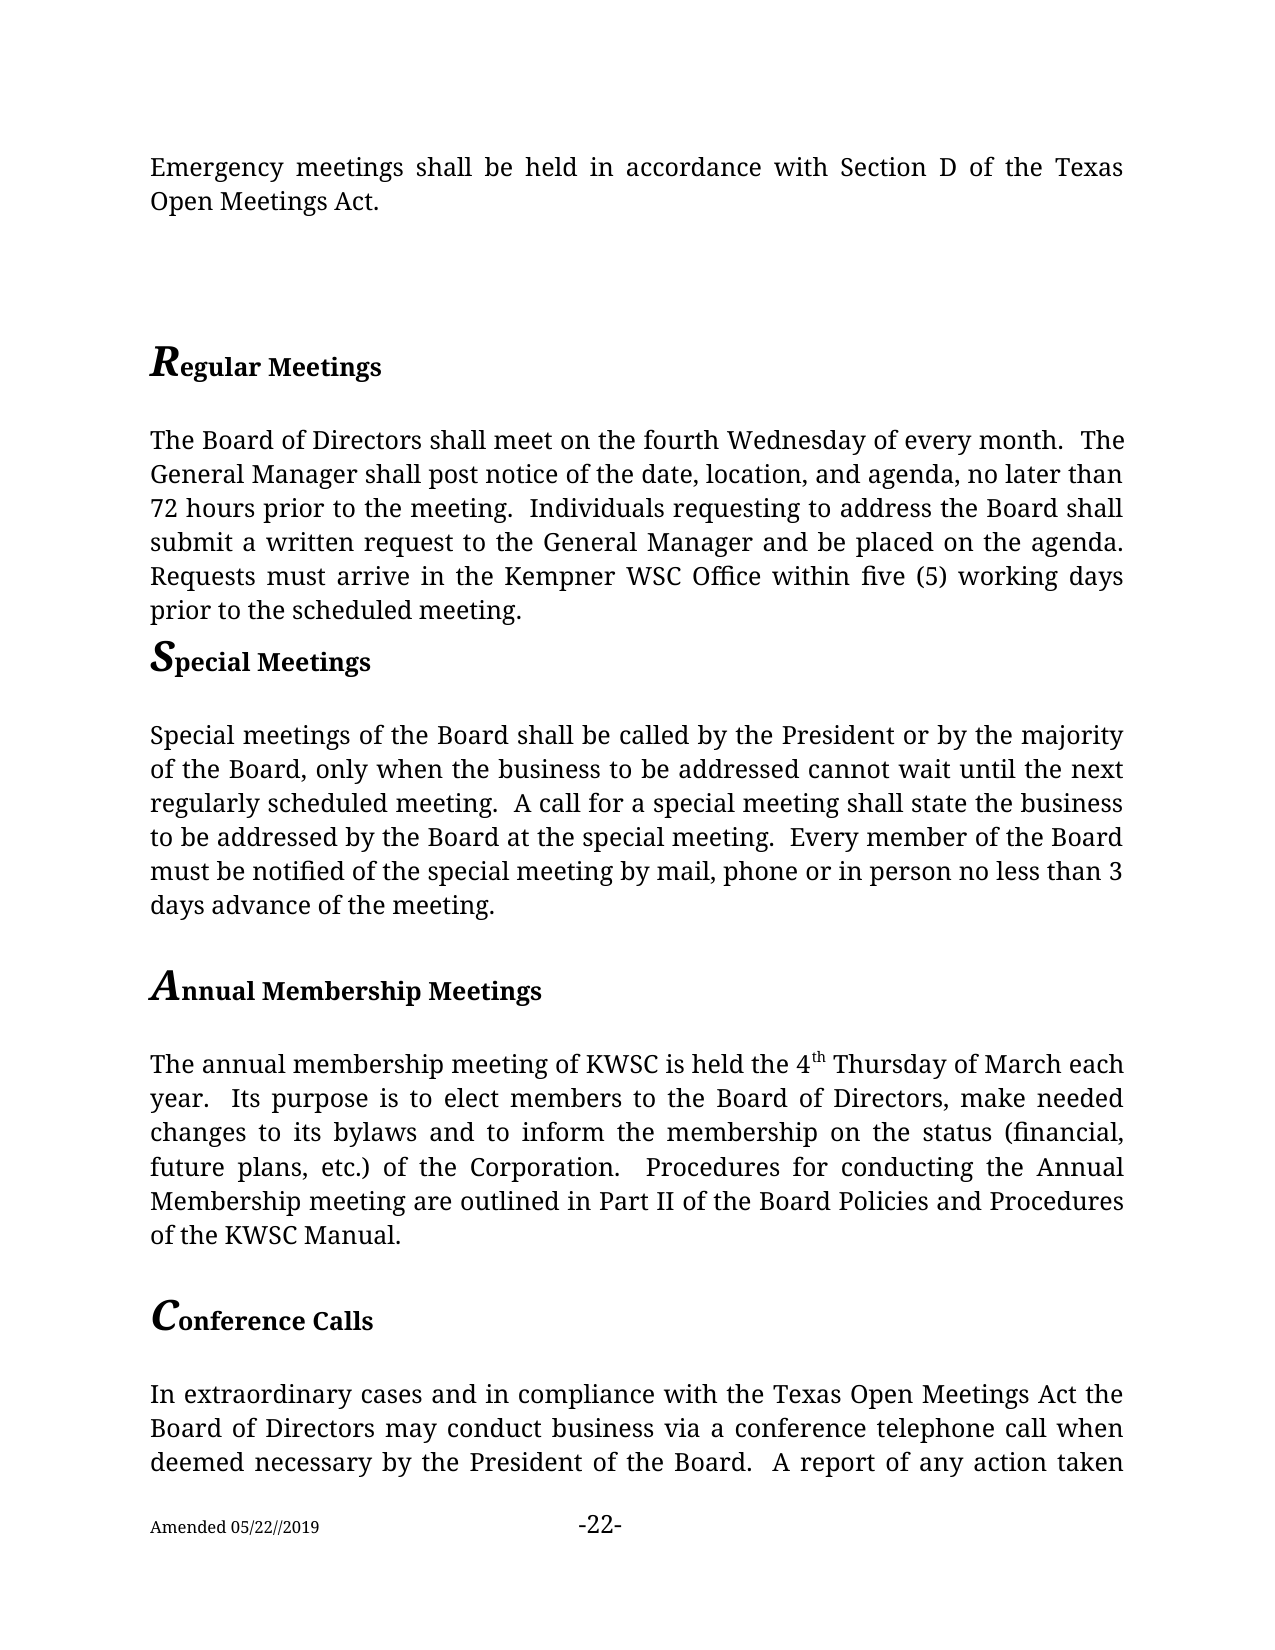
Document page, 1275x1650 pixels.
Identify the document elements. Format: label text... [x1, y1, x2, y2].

text Conference Calls [75, 1285, 1125, 1342]
text Special Meetings [150, 627, 1125, 684]
text Emergency meetings shall be held in accordance with Section D of the Texas Open Meetings Act. [150, 150, 1125, 218]
text Annual Membership Meetings [150, 956, 1125, 1013]
text Special meetings of the Board shall be called by the President or by the majority of the Board, only when the business to be addressed cannot wait until the next regularly scheduled meeting. A call for a special meeting shall state the business to be addressed by the Board at the special meeting. Every member of the Board must be notified of the special meeting by mail, phone or in person no less than 3 days advance of the meeting. [150, 718, 1125, 922]
text The Board of Directors shall meet on the fourth Wednesday of every month. The General Manager shall post notice of the date, location, and agenda, no later than 72 hours prior to the meeting. Individuals requesting to address the Board shall submit a written request to the General Manager and be placed on the agenda. Requests must arrive in the Kempner WSC Office within five (5) working days prior to the scheduled meeting. [150, 422, 1125, 627]
text The annual membership meeting of KWSC is held the 4th Thursday of March each year. Its purpose is to elect members to the Board of Directors, make needed changes to its bylaws and to inform the membership on the status (financial, future plans, etc.) of the Corporation. Procedures for conducting the Annual Membership meeting are outlined in Part II of the Board Policies and Procedures of the KWSC Manual. [75, 1047, 1125, 1251]
text Regular Meetings [150, 332, 1125, 388]
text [150, 1376, 1125, 1478]
